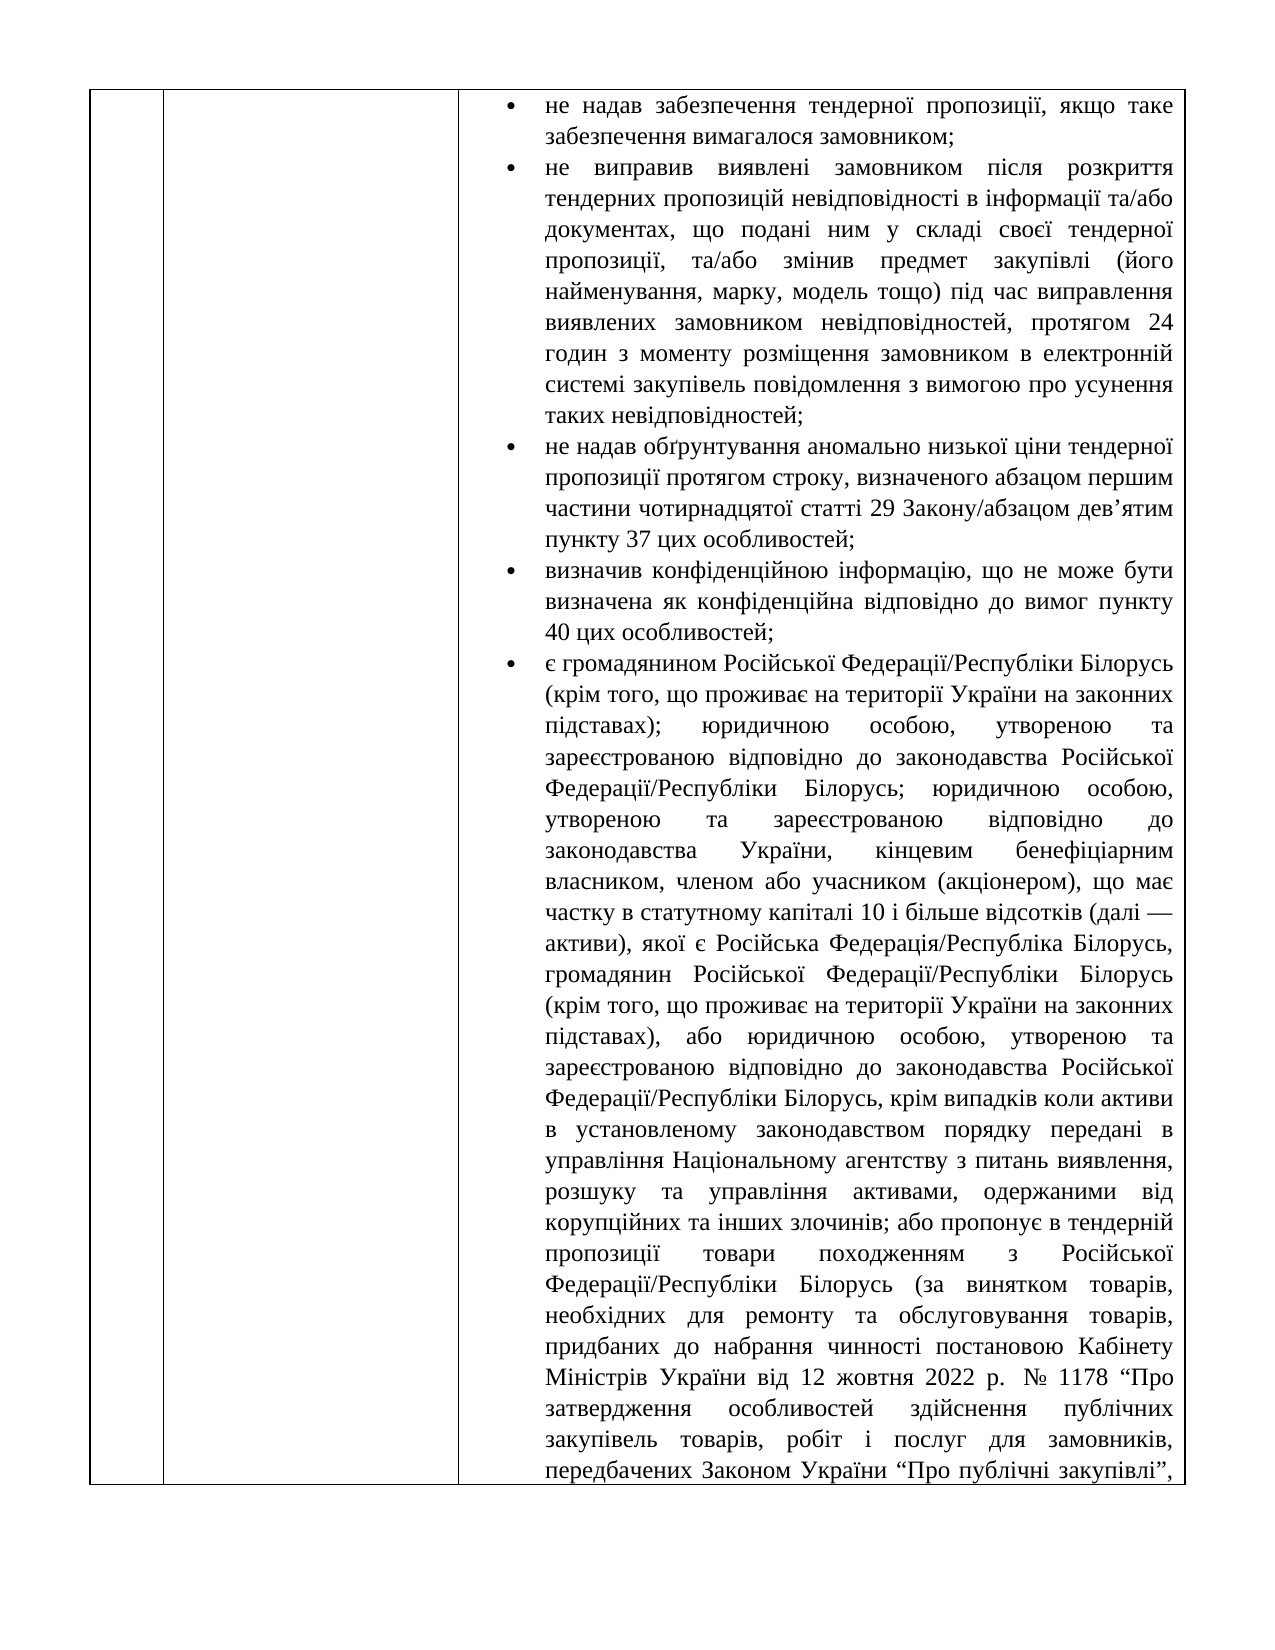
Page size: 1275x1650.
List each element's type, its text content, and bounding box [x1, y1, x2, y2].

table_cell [459, 90, 1184, 1484]
table_cell 3 [91, 90, 163, 1484]
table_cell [164, 90, 458, 1484]
